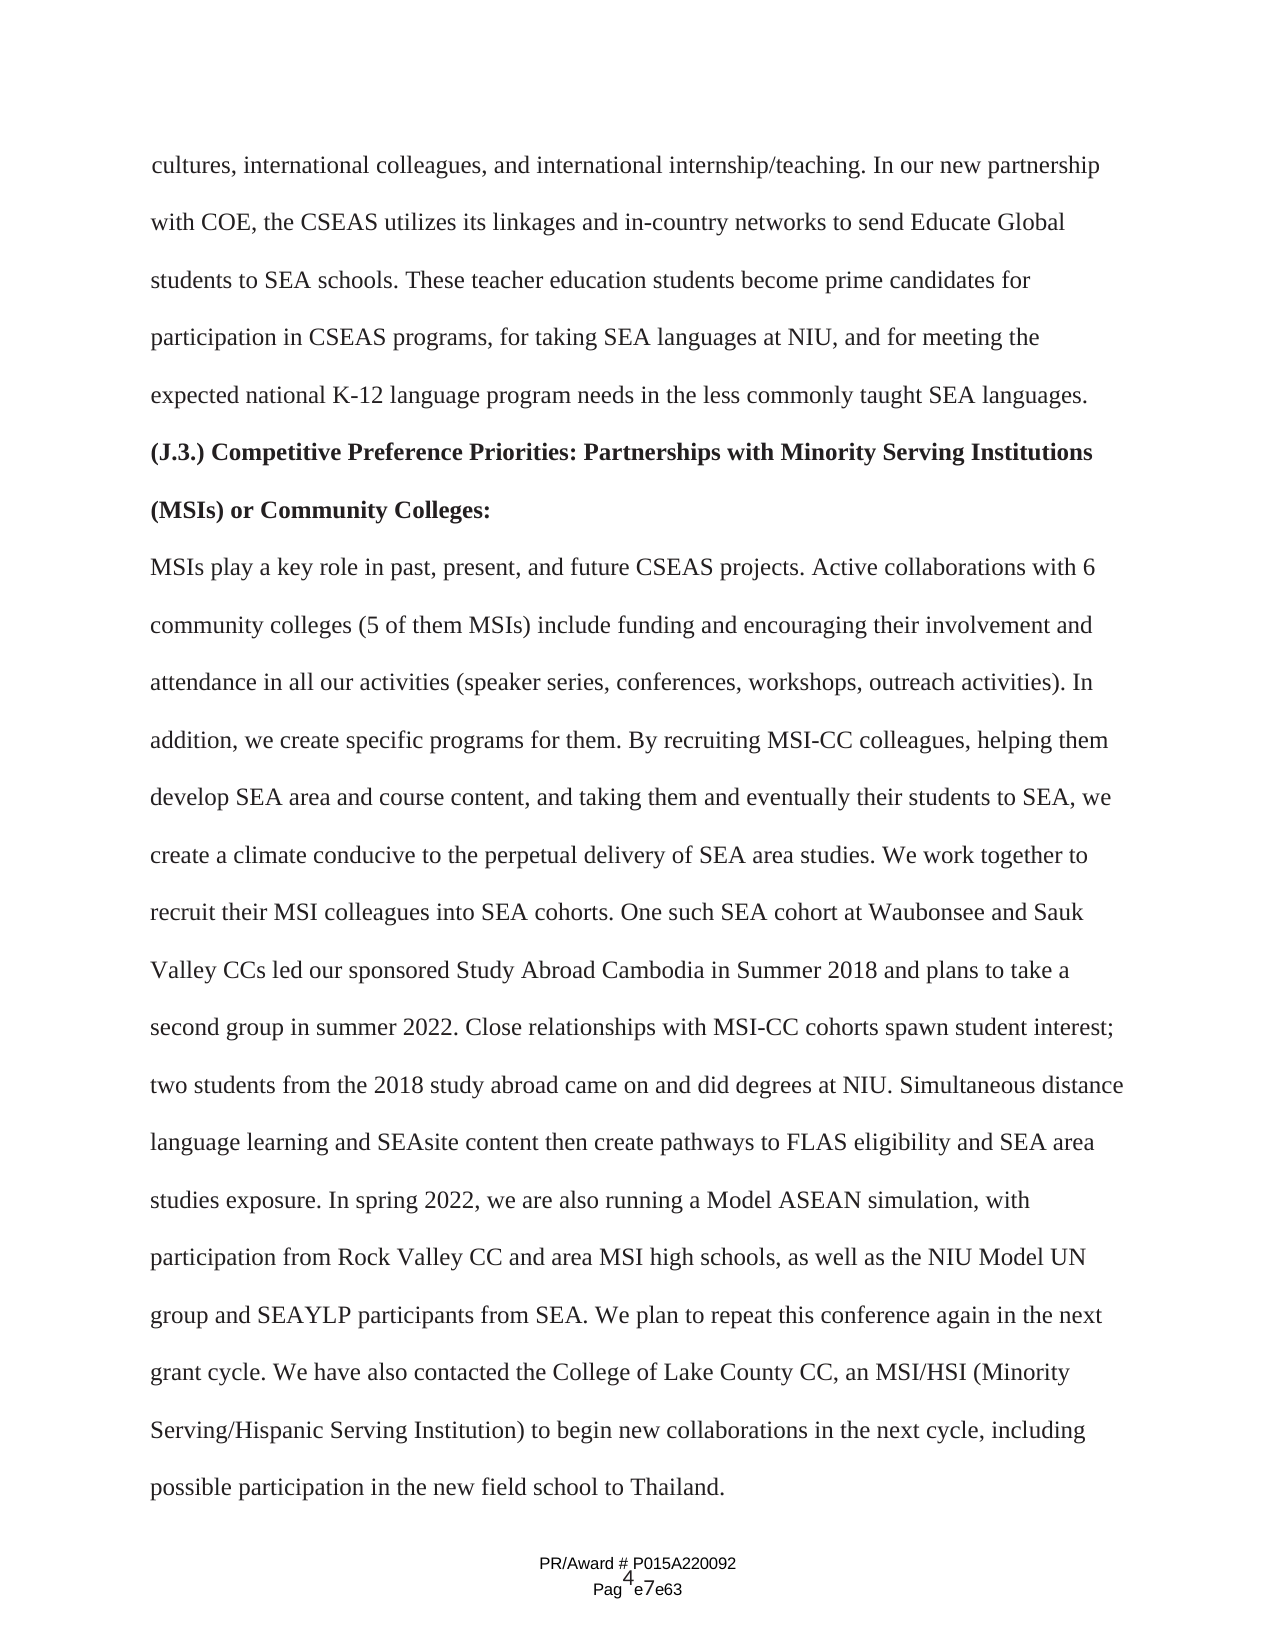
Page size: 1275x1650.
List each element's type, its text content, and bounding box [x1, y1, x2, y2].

text cultures, international colleagues, and international internship/teaching. In our new partnership with COE, the CSEAS utilizes its linkages and in-country networks to send Educate Global students to SEA schools. These teacher education students become prime candidates for participation in CSEAS programs, for taking SEA languages at NIU, and for meeting the expected national K-12 language program needs in the less commonly taught SEA languages. (J.3.) Competitive Preference Priorities: Partnerships with Minority Serving Institutions (MSIs) or Community Colleges: [150, 150, 1124, 524]
text MSIs play a key role in past, present, and future CSEAS projects. Active collaborations with 6 community colleges (5 of them MSIs) include funding and encouraging their involvement and attendance in all our activities (speaker series, conferences, workshops, outreach activities). In addition, we create specific programs for them. By recruiting MSI-CC colleagues, helping them develop SEA area and course content, and taking them and eventually their students to SEA, we create a climate conducive to the perpetual delivery of SEA area studies. We work together to recruit their MSI colleagues into SEA cohorts. One such SEA cohort at Waubonsee and Sauk Valley CCs led our sponsored Study Abroad Cambodia in Summer 2018 and plans to take a second group in summer 2022. Close relationships with MSI-CC cohorts spawn student interest; two students from the 2018 study abroad came on and did degrees at NIU. Simultaneous distance language learning and SEAsite content then create pathways to FLAS eligibility and SEA area studies exposure. In spring 2022, we are also running a Model ASEAN simulation, with participation from Rock Valley CC and area MSI high schools, as well as the NIU Model UN group and SEAYLP participants from SEA. We plan to repeat this conference again in the next grant cycle. We have also contacted the College of Lake County CC, an MSI/HSI (Minority Serving/Hispanic Serving Institution) to begin new collaborations in the next cycle, including possible participation in the new field school to Thailand. [150, 552, 1135, 1501]
